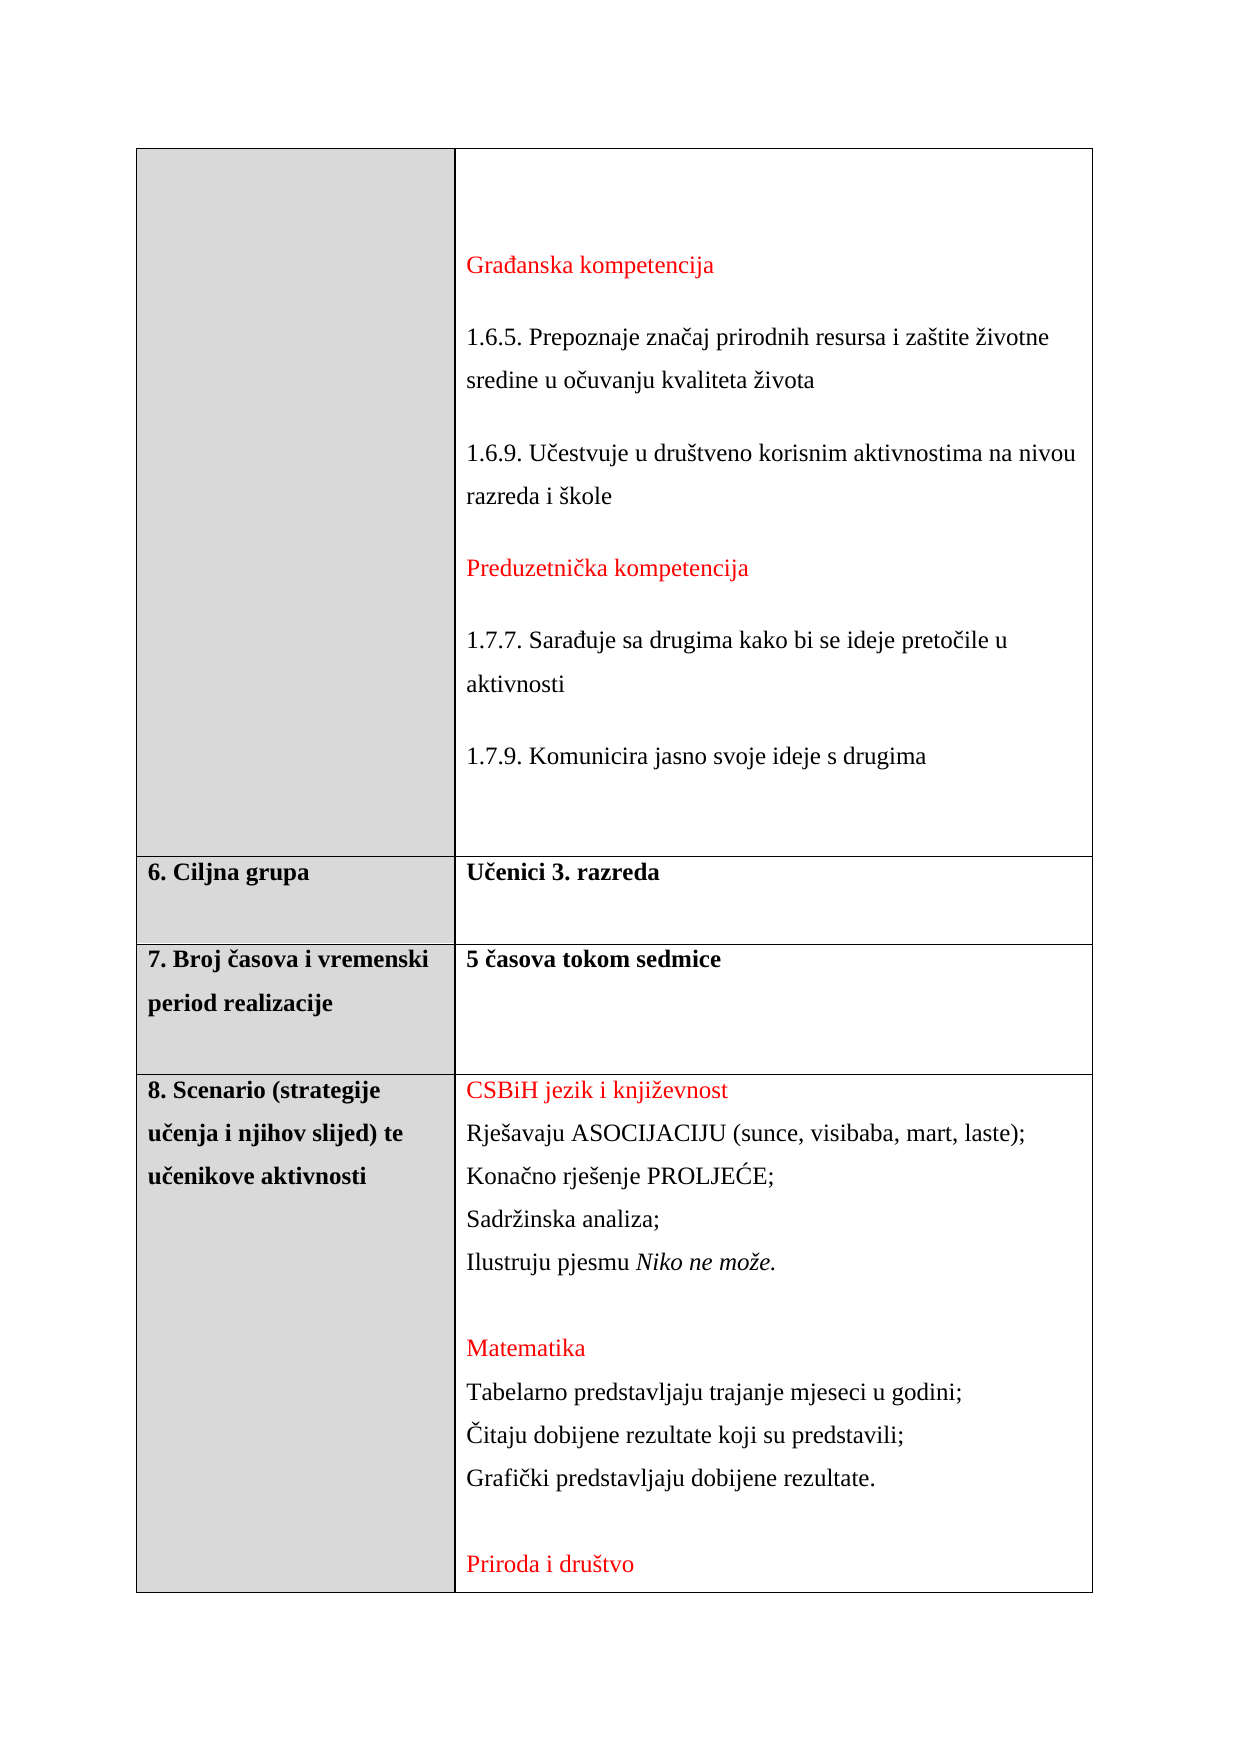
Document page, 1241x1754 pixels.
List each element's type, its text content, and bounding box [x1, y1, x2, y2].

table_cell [137, 149, 454, 856]
table_cell 5 časova tokom sedmice [456, 945, 1092, 1074]
table_cell Učenici 3. razreda [456, 857, 1092, 943]
table_cell 7. Broj časova i vremenski period realizacije [137, 945, 454, 1074]
table_cell 6. Ciljna grupa [137, 857, 454, 943]
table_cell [137, 1075, 454, 1592]
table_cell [456, 1075, 1092, 1592]
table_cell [456, 149, 1092, 856]
